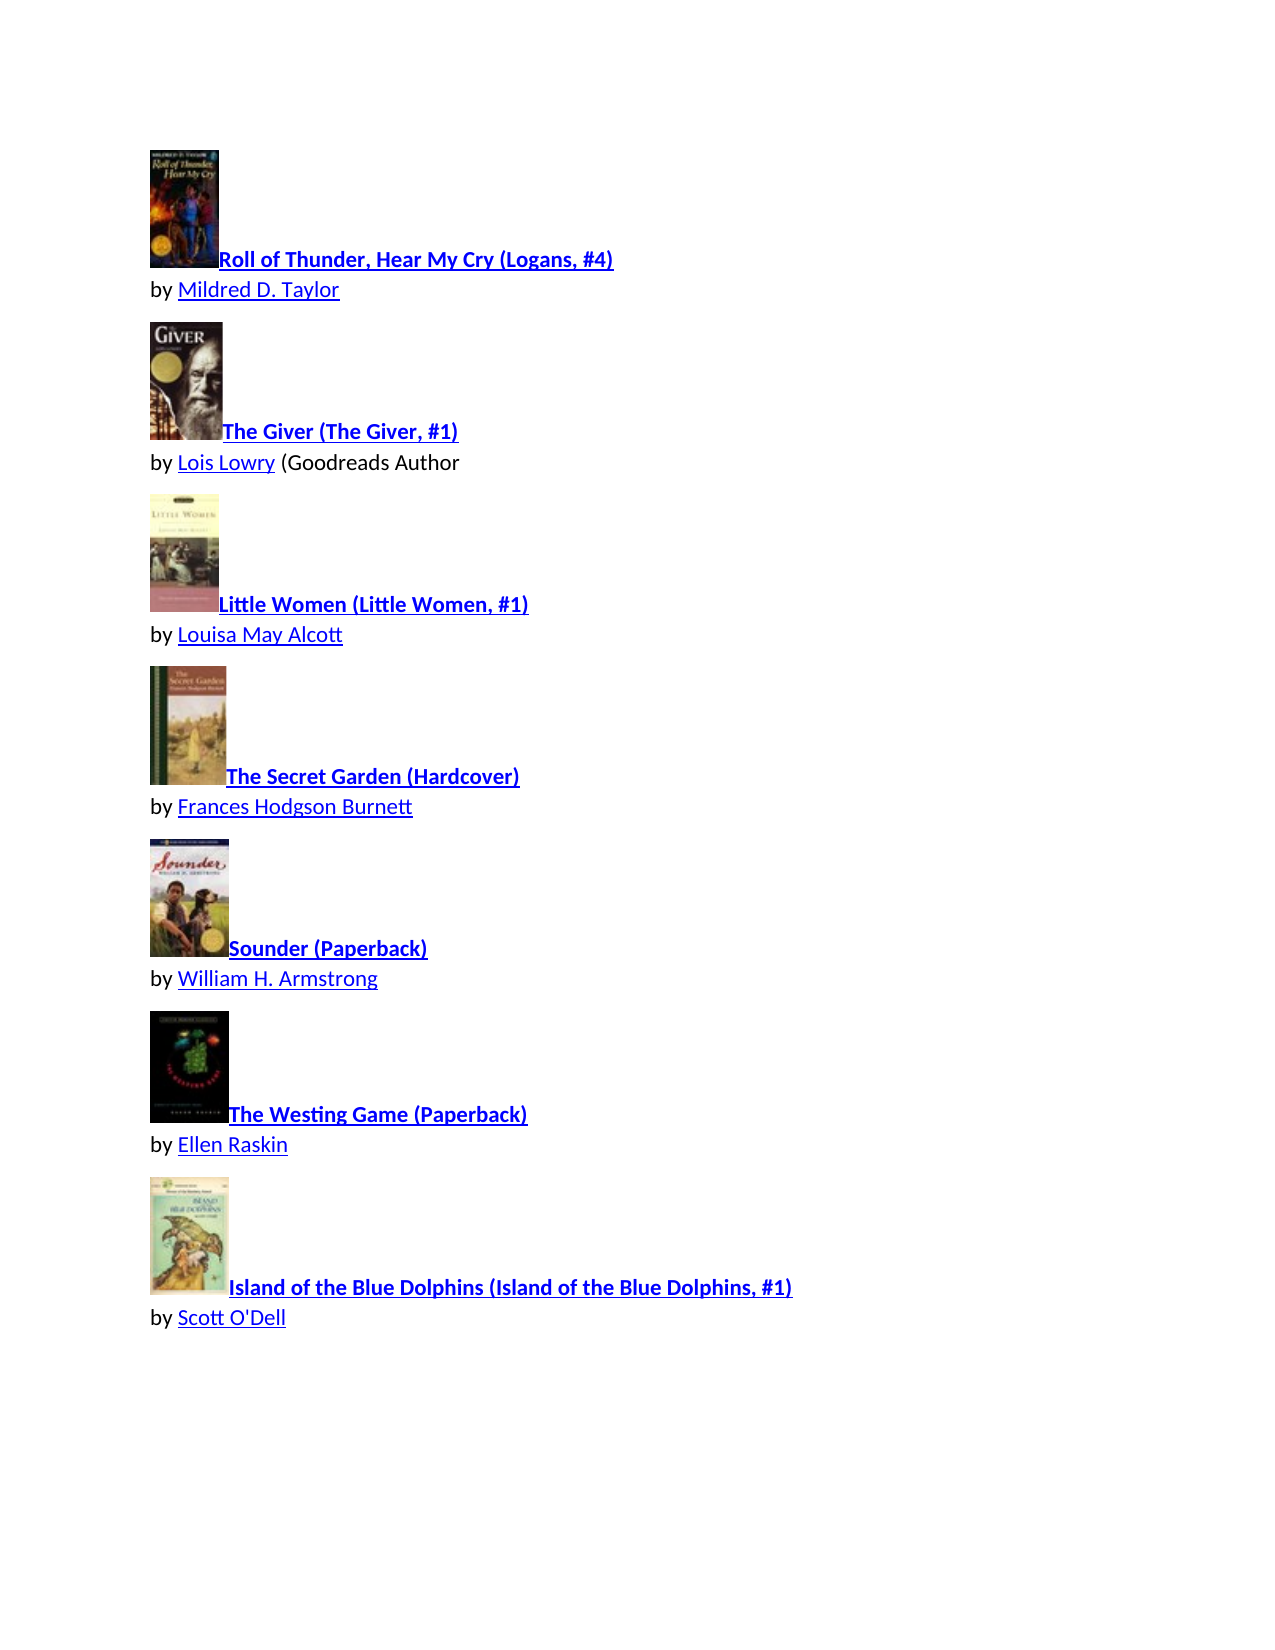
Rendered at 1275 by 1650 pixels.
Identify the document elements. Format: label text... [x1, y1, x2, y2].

picture [150, 322, 223, 440]
picture [150, 150, 219, 268]
text Roll of Thunder, Hear My Cry (Logans, #4) by Mildred D. Taylor [150, 150, 1125, 303]
text Island of the Blue Dolphins (Island of the Blue Dolphins, #1) by Scott O'Dell [150, 1177, 1125, 1331]
picture [150, 494, 219, 612]
text The Secret Garden (Hardcover) by Frances Hodgson Burnett [150, 667, 1125, 820]
text Little Women (Little Women, #1) by Louisa May Alcott [150, 494, 1125, 648]
text Sounder (Paperback) by William H. Armstrong [150, 839, 1125, 993]
text The Westing Game (Paperback) by Ellen Raskin [150, 1011, 1125, 1159]
picture [150, 666, 227, 785]
picture [150, 839, 229, 957]
text The Giver (The Giver, #1) by Lois Lowry (Goodreads Author [150, 322, 1125, 476]
picture [150, 1177, 229, 1295]
picture [150, 1011, 229, 1123]
